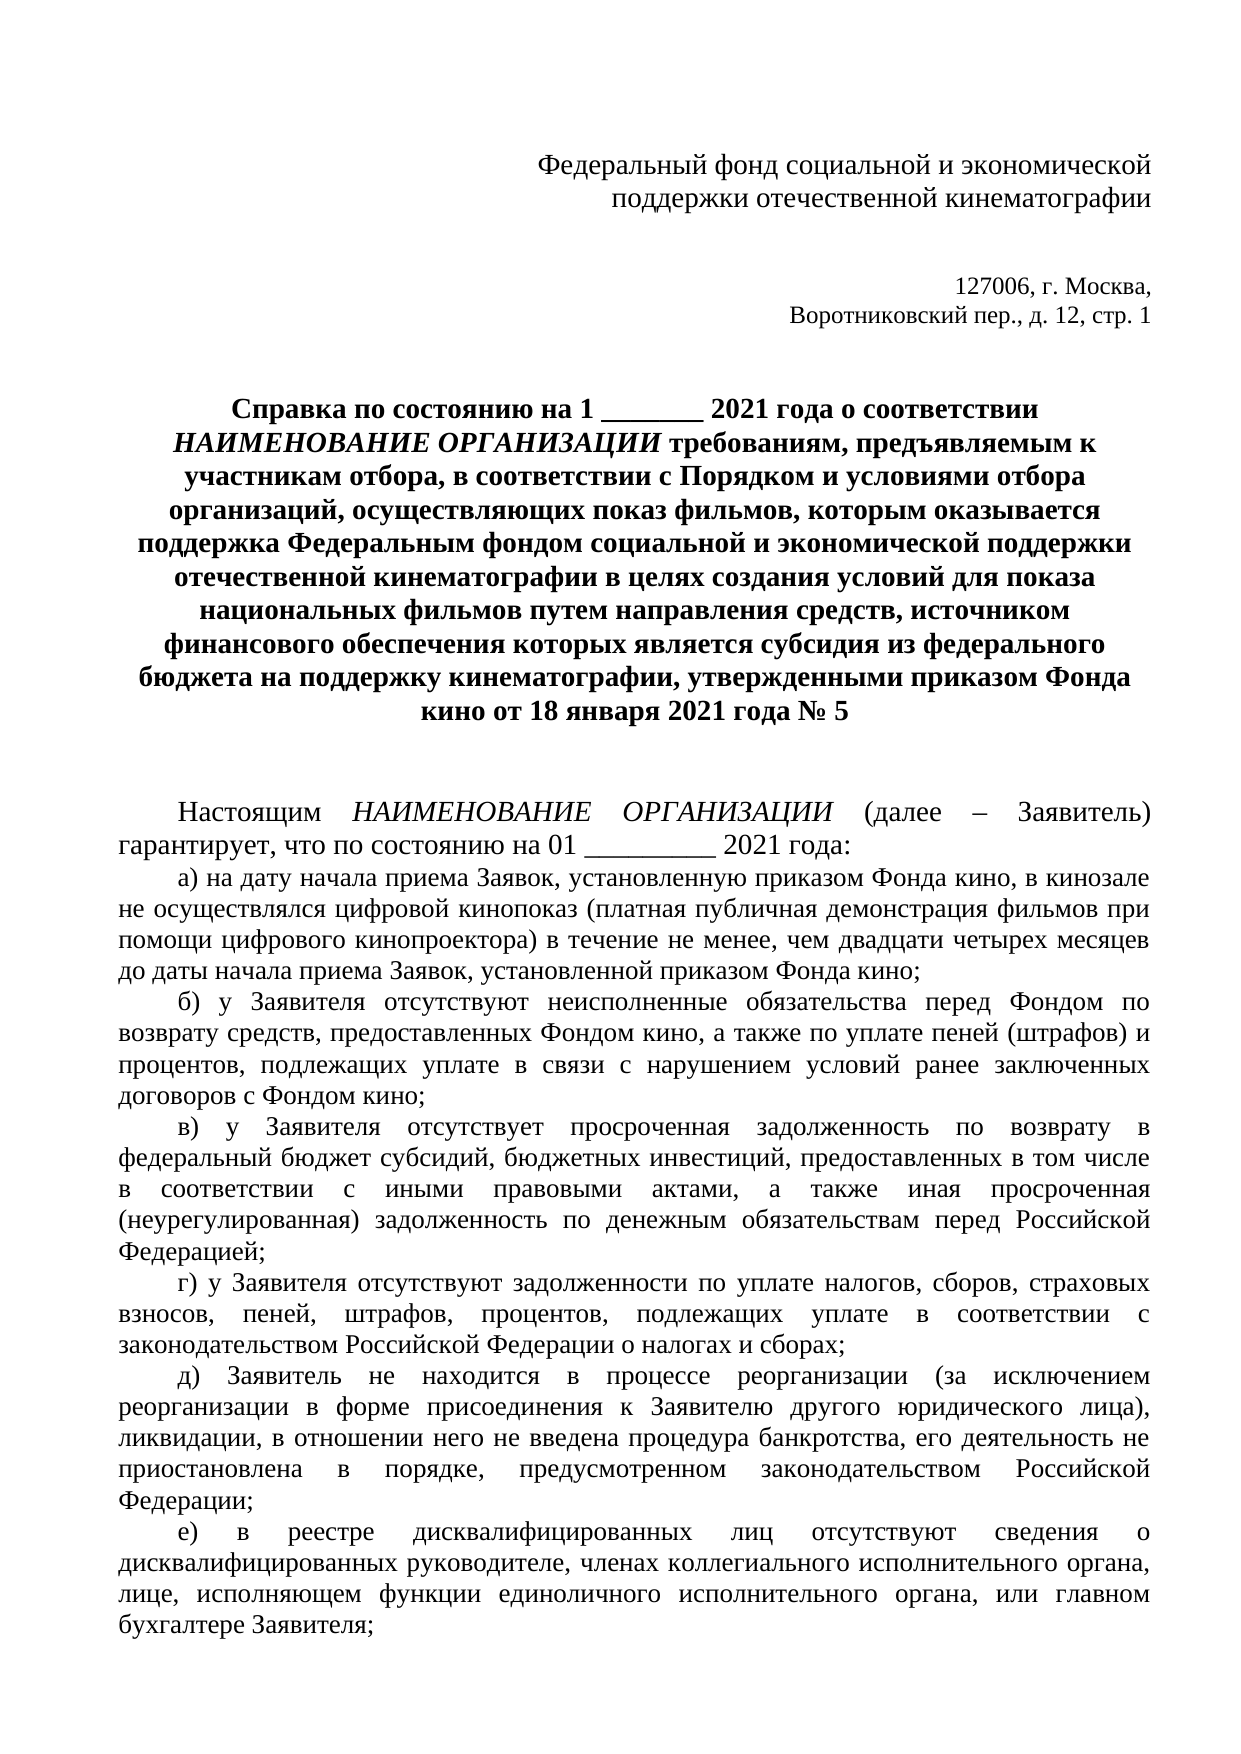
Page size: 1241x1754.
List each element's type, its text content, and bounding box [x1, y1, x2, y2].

text б) у Заявителя отсутствуют неисполненные обязательства перед Фондом по возврату средств, предоставленных Фондом кино, а также по уплате пеней (штрафов) и процентов, подлежащих уплате в связи с нарушением условий ранее заключенных договоров с Фондом кино; [118, 985, 1152, 1110]
text Федеральный фонд социальной и экономической [118, 147, 1152, 180]
text а) на дату начала приема Заявок, установленную приказом Фонда кино, в кинозале не осуществлялся цифровой кинопоказ (платная публичная демонстрация фильмов при помощи цифрового кинопроектора) в течение не менее, чем двадцати четырех месяцев до даты начала приема Заявок, установленной приказом Фонда кино; [118, 861, 1152, 985]
text поддержки отечественной кинематографии [118, 180, 1152, 214]
text Настоящим НАИМЕНОВАНИЕ ОРГАНИЗАЦИИ (далее – Заявитель) гарантирует, что по состоянию на 01 _________ 2021 года: [118, 794, 1152, 861]
text в) у Заявителя отсутствует просроченная задолженность по возврату в федеральный бюджет субсидий, бюджетных инвестиций, предоставленных в том числе в соответствии с иными правовыми актами, а также иная просроченная (неурегулированная) задолженность по денежным обязательствам перед Российской Федерацией; [118, 1110, 1152, 1266]
text д) Заявитель не находится в процессе реорганизации (за исключением реорганизации в форме присоединения к Заявителю другого юридического лица), ликвидации, в отношении него не введена процедура банкротства, его деятельность не приостановлена в порядке, предусмотренном законодательством Российской Федерации; [118, 1359, 1152, 1515]
text Воротниковский пер., д. 12, стр. 1 [118, 300, 1152, 329]
text 127006, г. Москва, [118, 271, 1152, 300]
text г) у Заявителя отсутствуют задолженности по уплате налогов, сборов, страховых взносов, пеней, штрафов, процентов, подлежащих уплате в соответствии с законодательством Российской Федерации о налогах и сборах; [118, 1266, 1152, 1359]
text Справка по состоянию на 1 _______ 2021 года о соответствии НАИМЕНОВАНИЕ ОРГАНИЗАЦИИ требованиям, предъявляемым к участникам отбора, в соответствии с Порядком и условиями отбора организаций, осуществляющих показ фильмов, которым оказывается поддержка Федеральным фондом социальной и экономической поддержки отечественной кинематографии в целях создания условий для показа национальных фильмов путем направления средств, источником финансового обеспечения которых является субсидия из федерального бюджета на поддержку кинематографии, утвержденными приказом Фонда кино от 18 января 2021 года № 5 [118, 391, 1152, 727]
text е) в реестре дисквалифицированных лиц отсутствуют сведения о дисквалифицированных руководителе, членах коллегиального исполнительного органа, лице, исполняющем функции единоличного исполнительного органа, или главном бухгалтере Заявителя; [118, 1515, 1152, 1639]
